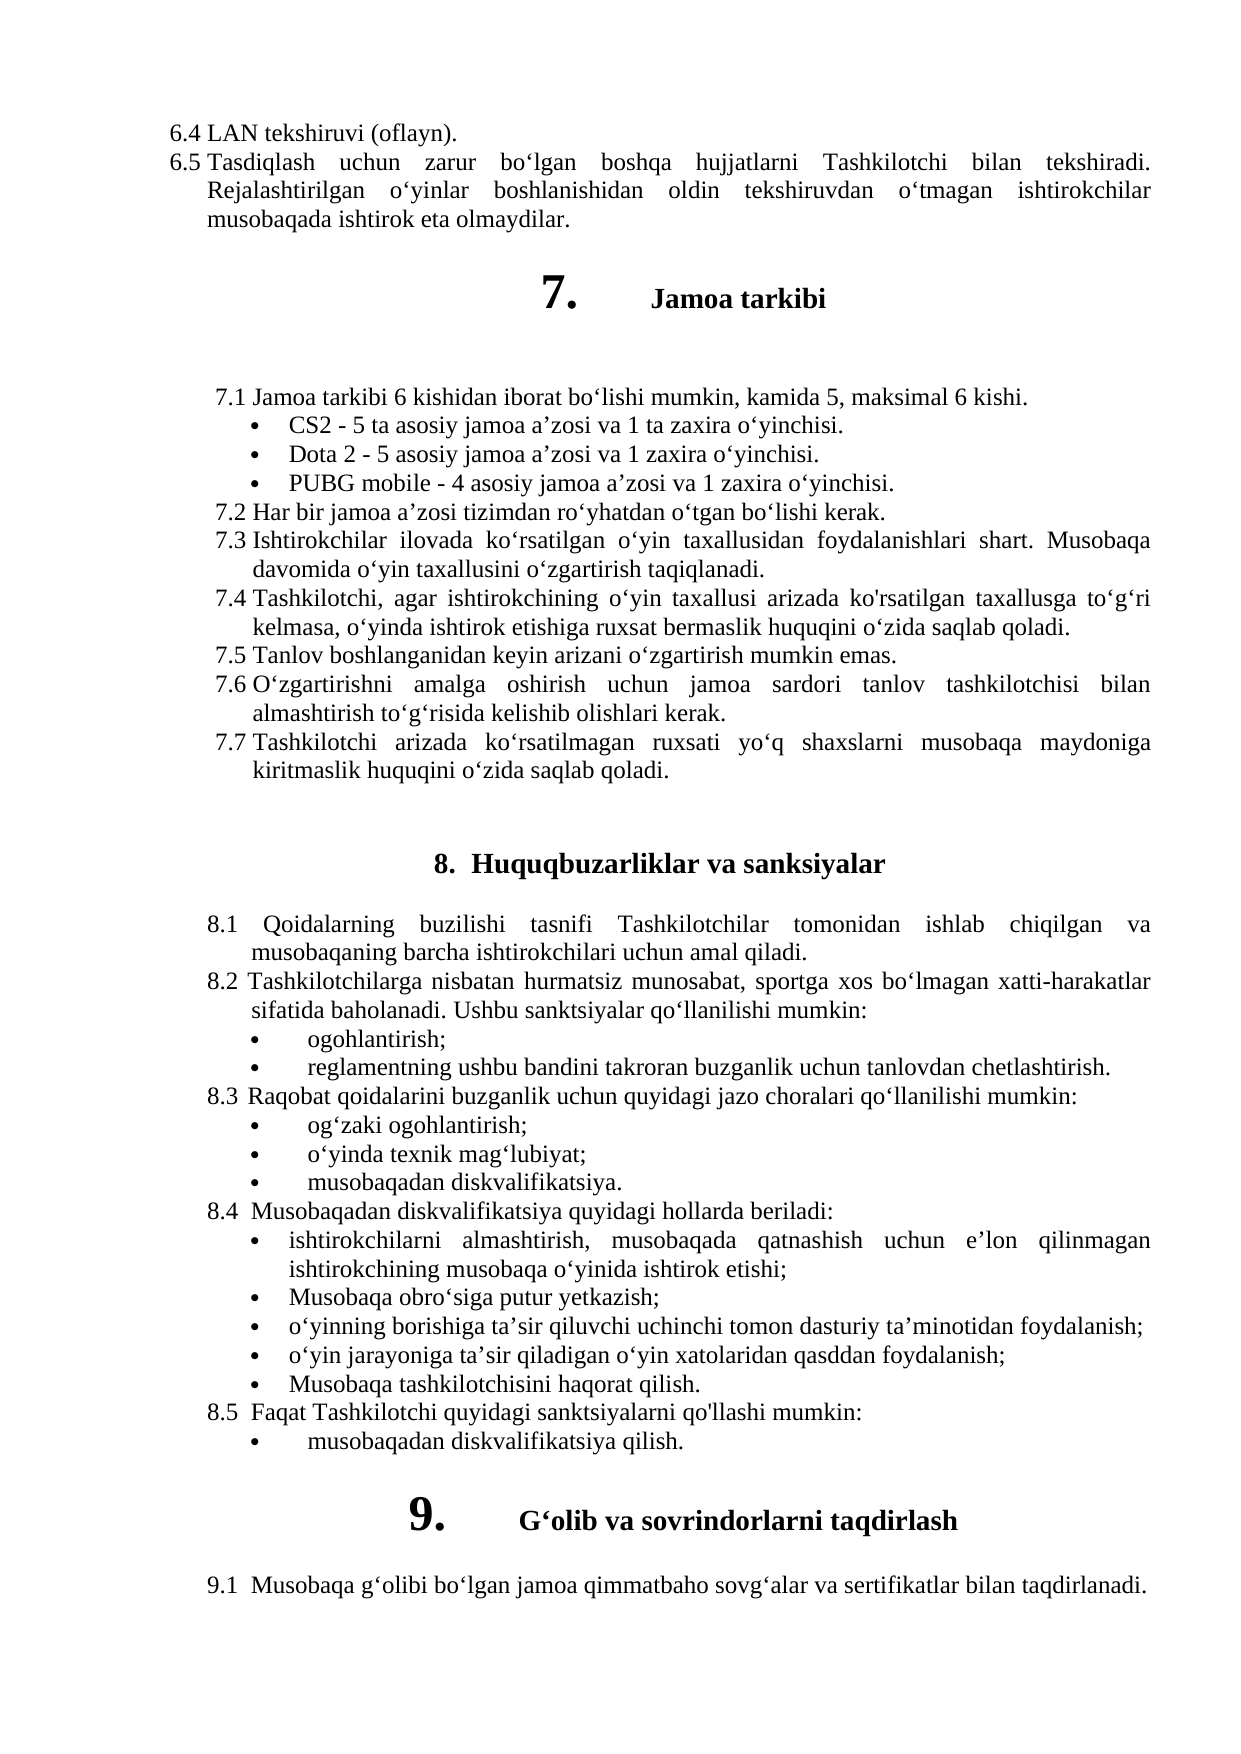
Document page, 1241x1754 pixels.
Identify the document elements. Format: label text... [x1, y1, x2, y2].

list Har bir jamoa a’zosi tizimdan ro‘yhatdan o‘tgan bo‘lishi kerak. [215, 497, 1151, 525]
text 9.1 Musobaqa g‘olibi bo‘lgan jamoa qimmatbaho sovg‘alar va sertifikatlar bilan taqdirlanadi. [207, 1570, 1151, 1599]
list Musobaqa obro‘siga putur yetkazish; [251, 1282, 1151, 1311]
list Dota 2 - 5 asosiy jamoa a’zosi va 1 zaxira o‘yinchisi. [251, 439, 1151, 468]
list Jamoa tarkibi [215, 262, 1152, 319]
list o‘yinning borishiga ta’sir qiluvchi uchinchi tomon dasturiy ta’minotidan foydalanish; [251, 1311, 1151, 1340]
text 8.3 Raqobat qoidalarini buzganlik uchun quyidagi jazo choralari qo‘llanilishi mumkin: [177, 1081, 1151, 1110]
list Tasdiqlash uchun zarur bo‘lgan boshqa hujjatlarni Tashkilotchi bilan tekshiradi. Rejalashtirilgan o‘yinlar boshlanishidan oldin tekshiruvdan o‘tmagan ishtirokchilar musobaqada ishtirok eta olmaydilar. [169, 147, 1151, 233]
list O‘zgartirishni amalga oshirish uchun jamoa sardori tanlov tashkilotchisi bilan almashtirish to‘g‘risida kelishib olishlari kerak. [215, 669, 1151, 727]
list LAN tekshiruvi (oflayn). [169, 118, 1151, 147]
list o‘yin jarayoniga ta’sir qiladigan o‘yin xatolaridan qasddan foydalanish; [251, 1340, 1151, 1369]
list o‘yinda texnik mag‘lubiyat; [251, 1139, 1151, 1167]
list PUBG mobile - 4 asosiy jamoa a’zosi va 1 zaxira o‘yinchisi. [251, 468, 1151, 497]
text 8.2 Tashkilotchilarga nisbatan hurmatsiz munosabat, sportga xos bo‘lmagan xatti-harakatlar sifatida baholanadi. Ushbu sanktsiyalar qo‘llanilishi mumkin: [207, 966, 1151, 1024]
list ogohlantirish; [251, 1024, 1151, 1052]
list Ishtirokchilar ilovada ko‘rsatilgan o‘yin taxallusidan foydalanishlari shart. Musobaqa davomida o‘yin taxallusini o‘zgartirish taqiqlanadi. [215, 525, 1151, 583]
list musobaqadan diskvalifikatsiya. [251, 1167, 1151, 1196]
list og‘zaki ogohlantirish; [251, 1110, 1151, 1139]
list Huquqbuzarliklar va sanksiyalar [215, 846, 1105, 880]
list Tashkilotchi, agar ishtirokchining o‘yin taxallusi arizada ko'rsatilgan taxallusga to‘g‘ri kelmasa, o‘yinda ishtirok etishiga ruxsat bermaslik huquqini o‘zida saqlab qoladi. [215, 583, 1151, 640]
list reglamentning ushbu bandini takroran buzganlik uchun tanlovdan chetlashtirish. [251, 1052, 1151, 1081]
list Jamoa tarkibi 6 kishidan iborat bo‘lishi mumkin, kamida 5, maksimal 6 kishi. [215, 382, 1151, 410]
list ishtirokchilarni almashtirish, musobaqada qatnashish uchun e’lon qilinmagan ishtirokchining musobaqa o‘yinida ishtirok etishi; [251, 1225, 1151, 1282]
list Tanlov boshlanganidan keyin arizani o‘zgartirish mumkin emas. [215, 640, 1151, 669]
list musobaqadan diskvalifikatsiya qilish. [251, 1426, 1151, 1455]
list Tashkilotchi arizada ko‘rsatilmagan ruxsati yo‘q shaxslarni musobaqa maydoniga kiritmaslik huquqini o‘zida saqlab qoladi. [215, 727, 1151, 784]
text 8.1 Qoidalarning buzilishi tasnifi Tashkilotchilar tomonidan ishlab chiqilgan va musobaqaning barcha ishtirokchilari uchun amal qiladi. [207, 909, 1151, 966]
text 8.4 Musobaqadan diskvalifikatsiya quyidagi hollarda beriladi: [207, 1196, 1151, 1225]
list G‘olib va sovrindorlarni taqdirlash [215, 1484, 1152, 1541]
list CS2 - 5 ta asosiy jamoa a’zosi va 1 ta zaxira o‘yinchisi. [251, 410, 1151, 439]
list Musobaqa tashkilotchisini haqorat qilish. [251, 1369, 1151, 1397]
text 8.5 Faqat Tashkilotchi quyidagi sanktsiyalarni qo'llashi mumkin: [177, 1397, 1151, 1426]
